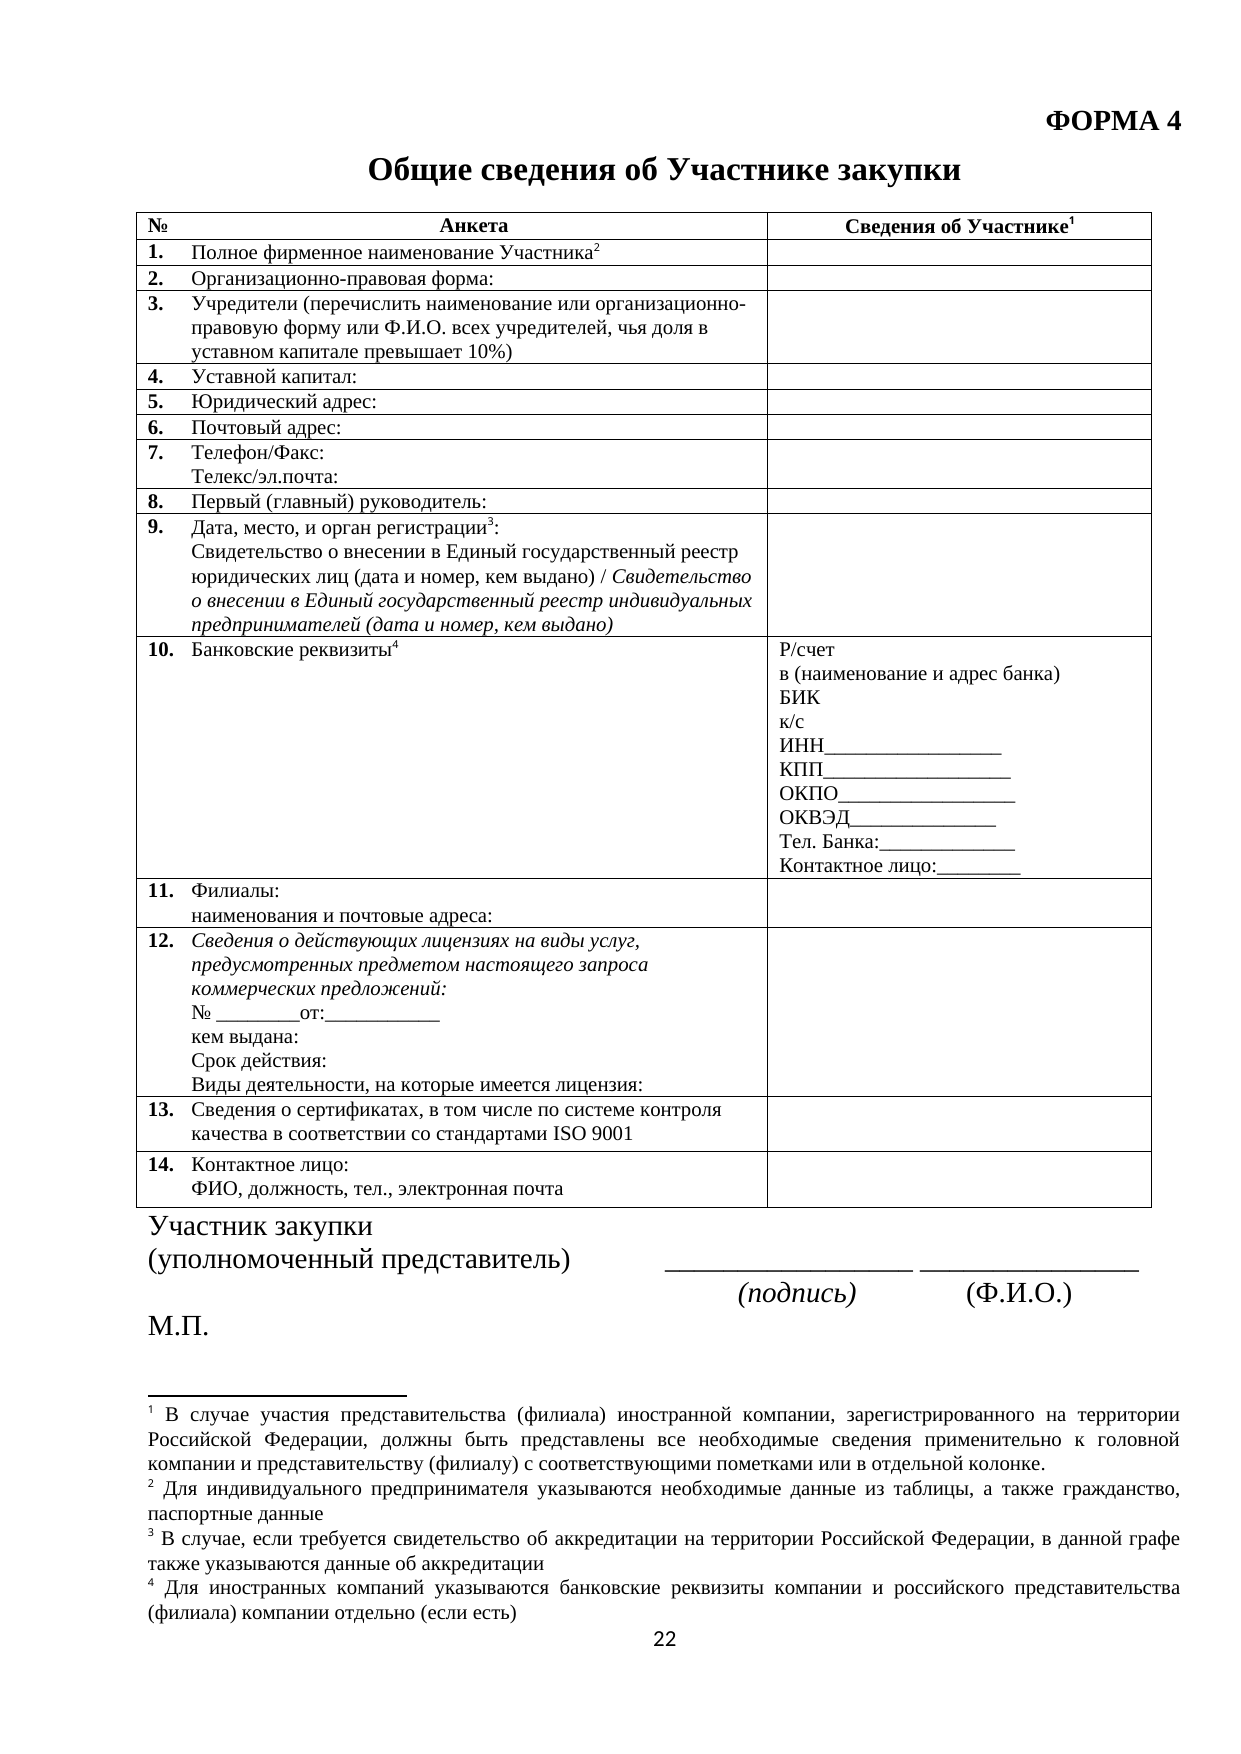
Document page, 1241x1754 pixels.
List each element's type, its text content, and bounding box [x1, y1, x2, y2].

table_cell Банковские реквизиты [180, 637, 767, 877]
table_cell [768, 240, 1151, 265]
table_cell Сведения о сертификатах, в том числе по системе контроля качества в соответствии со стандартами ISO 9001 [180, 1097, 767, 1151]
table_cell Почтовый адрес: [180, 415, 767, 439]
text М.П. [148, 1308, 1181, 1342]
table_cell [768, 415, 1151, 439]
table_cell [768, 489, 1151, 513]
text ФОРМА 4 [148, 103, 1181, 137]
table_cell [137, 291, 180, 363]
table_cell Организационно-правовая форма: [180, 266, 767, 290]
table_cell Уставной капитал: [180, 364, 767, 388]
table_cell [768, 879, 1151, 927]
table_header № [137, 213, 180, 238]
text Участник закупки [148, 1208, 1181, 1241]
table_cell [137, 879, 180, 927]
table_cell [768, 440, 1151, 488]
table_header Анкета [180, 213, 767, 238]
table_cell [137, 415, 180, 439]
table_cell [137, 266, 180, 290]
table_cell Р/счет в (наименование и адрес банка) БИК к/с ИНН_________________ КПП__________________ ОКПО_________________ ОКВЭД______________ Тел. Банка:_____________ Контактное лицо:________ [768, 637, 1151, 877]
table_cell Филиалы: наименования и почтовые адреса: [180, 879, 767, 927]
text (уполномоченный представитель) _________________ _______________ [148, 1241, 1181, 1275]
table_cell [137, 1097, 180, 1151]
table_cell [137, 390, 180, 413]
table_cell [768, 1097, 1151, 1151]
table_cell [768, 390, 1151, 413]
table_cell [137, 1152, 180, 1207]
table_cell [768, 364, 1151, 388]
table_cell Сведения о действующих лицензиях на виды услуг, предусмотренных предметом настоящего запроса коммерческих предложений: № ________от:___________ кем выдана: Срок действия: Виды деятельности, на которые имеется лицензия: [180, 928, 767, 1096]
table_cell [137, 440, 180, 488]
table_cell Полное фирменное наименование Участника [180, 240, 767, 265]
table_cell [137, 637, 180, 877]
table_cell Учредители (перечислить наименование или организационно-правовую форму или Ф.И.О. всех учредителей, чья доля в уставном капитале превышает 10%) [180, 291, 767, 363]
table_header Сведения об Участнике [768, 213, 1151, 238]
table_cell [137, 928, 180, 1096]
table_cell Контактное лицо: ФИО, должность, тел., электронная почта [180, 1152, 767, 1207]
table_cell [137, 514, 180, 636]
table_cell Юридический адрес: [180, 390, 767, 413]
table_cell [768, 266, 1151, 290]
table_cell [768, 291, 1151, 363]
table_cell [137, 489, 180, 513]
table_cell [768, 928, 1151, 1096]
text Общие сведения об Участнике закупки [148, 149, 1181, 188]
table_cell Первый (главный) руководитель: [180, 489, 767, 513]
table_cell [768, 514, 1151, 636]
table_cell Телефон/Факс: Телекс/эл.почта: [180, 440, 767, 488]
table_cell [768, 1152, 1151, 1207]
table_cell Дата, место, и орган регистрации: Свидетельство о внесении в Единый государственный реестр юридических лиц (дата и номер, кем выдано) / Свидетельство о внесении в Единый государственный реестр индивидуальных предпринимателей (дата и номер, кем выдано) [180, 514, 767, 636]
table_cell [137, 364, 180, 388]
table_cell [137, 240, 180, 265]
text (подпись) (Ф.И.О.) [664, 1275, 1181, 1308]
